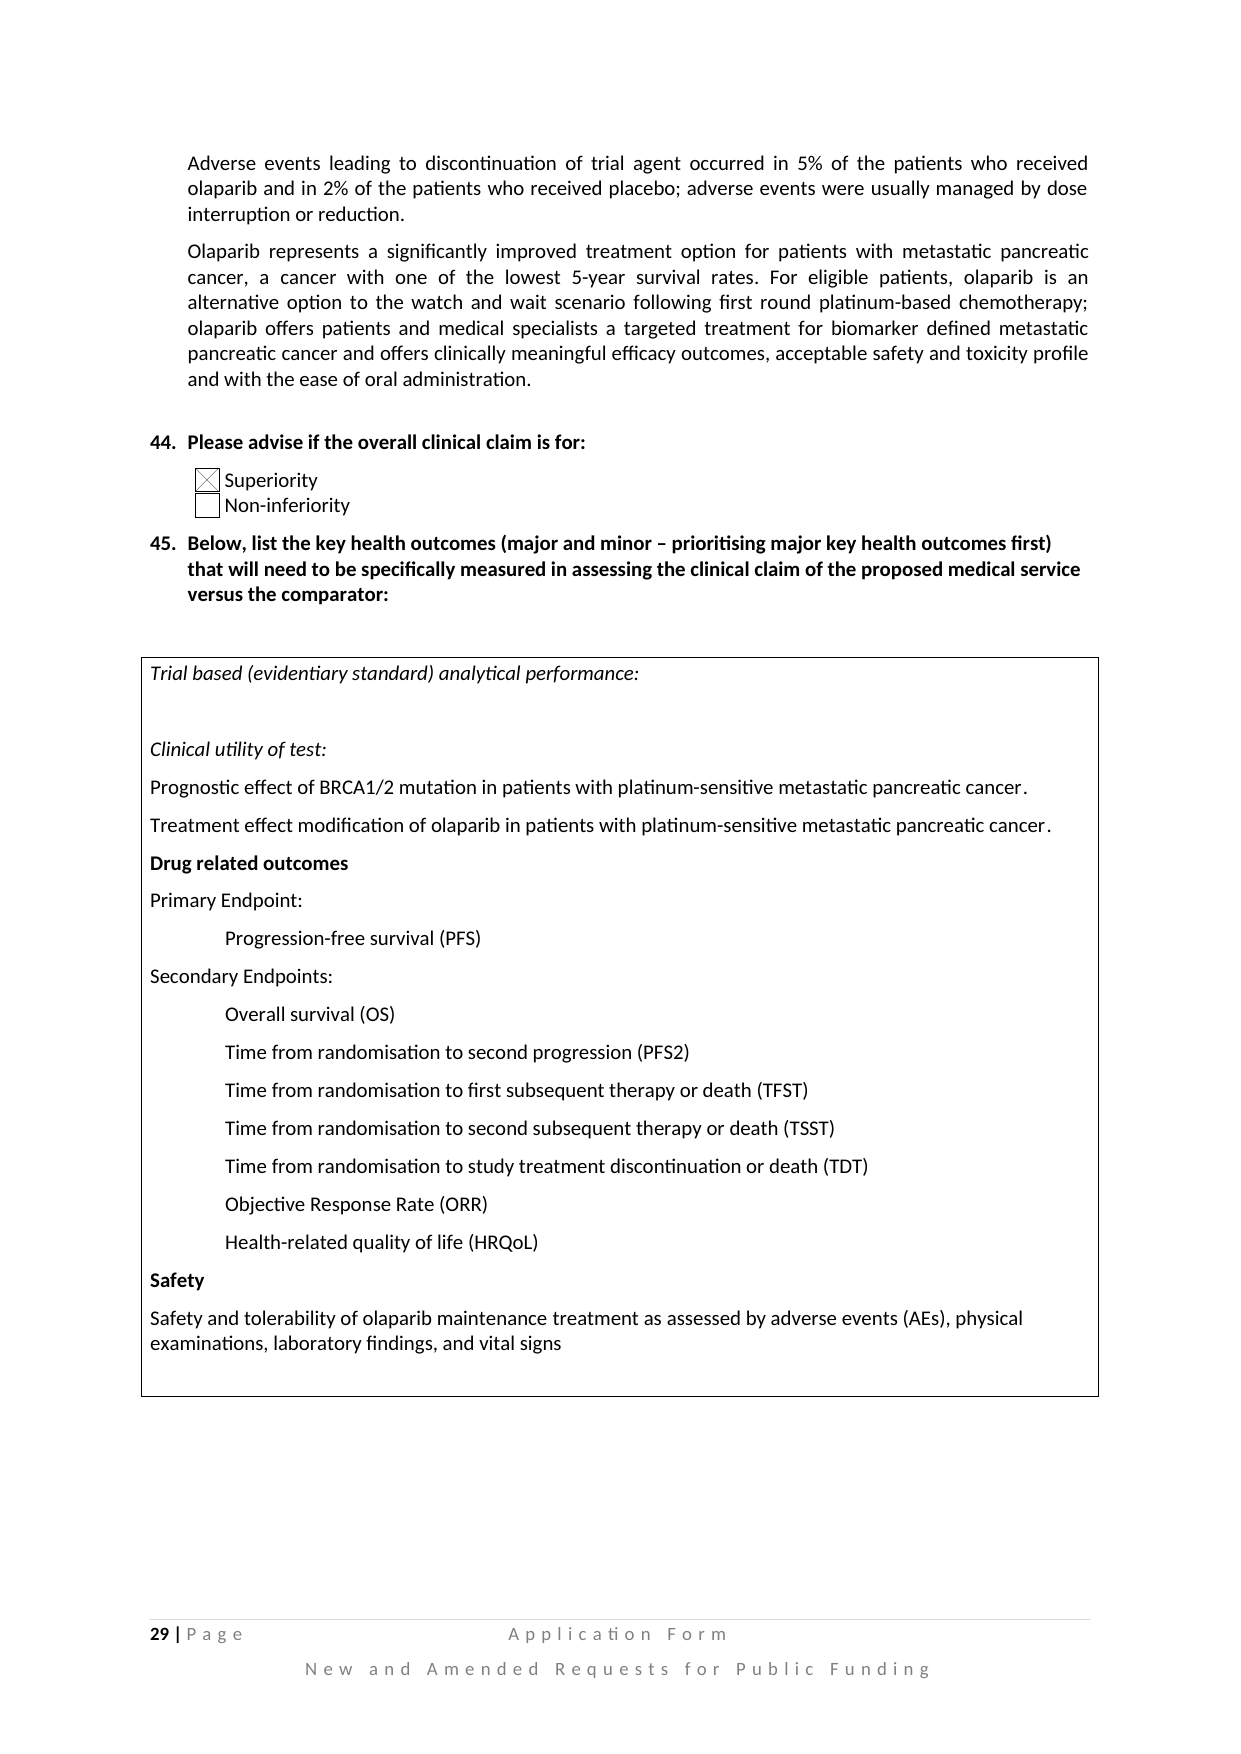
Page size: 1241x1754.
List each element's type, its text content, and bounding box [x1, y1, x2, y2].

text Safety and tolerability of olaparib maintenance treatment as assessed by adverse events (AEs), physical examinations, laboratory findings, and vital signs [142, 1302, 1098, 1356]
subtitle Please advise if the overall clinical claim is for: [150, 429, 1090, 454]
text Treatment effect modification of olaparib in patients with platinum-sensitive metastatic pancreatic cancer. [142, 809, 1098, 837]
text Primary Endpoint: [142, 884, 1098, 913]
text Non-inferiority [194, 492, 1090, 518]
text Time from randomisation to second progression (PFS2) [142, 1036, 1098, 1065]
text Prognostic effect of BRCA1/2 mutation in patients with platinum-sensitive metastatic pancreatic cancer. [142, 771, 1098, 799]
text Time from randomisation to study treatment discontinuation or death (TDT) [142, 1150, 1098, 1178]
text Safety [142, 1264, 1098, 1292]
text Secondary Endpoints: [142, 960, 1098, 989]
text Superiority [194, 467, 1090, 492]
text Time from randomisation to first subsequent therapy or death (TFST) [142, 1074, 1098, 1103]
text Objective Response Rate (ORR) [142, 1188, 1098, 1216]
text Health-related quality of life (HRQoL) [142, 1226, 1098, 1254]
text Overall survival (OS) [142, 998, 1098, 1027]
text Progression-free survival (PFS) [142, 922, 1098, 951]
text Adverse events leading to discontinuation of trial agent occurred in 5% of the patients who received olaparib and in 2% of the patients who received placebo; adverse events were usually managed by dose interruption or reduction. [187, 150, 1090, 226]
text Time from randomisation to second subsequent therapy or death (TSST) [142, 1112, 1098, 1141]
subtitle Below, list the key health outcomes (major and minor – prioritising major key health outcomes first) that will need to be specifically measured in assessing the clinical claim of the proposed medical service versus the comparator: [150, 530, 1090, 607]
list Olaparib represents a significantly improved treatment option for patients with metastatic pancreatic cancer, a cancer with one of the lowest 5-year survival rates. For eligible patients, olaparib is an alternative option to the watch and wait scenario following first round platinum-based chemotherapy; olaparib offers patients and medical specialists a targeted treatment for biomarker defined metastatic pancreatic cancer and offers clinically meaningful efficacy outcomes, acceptable safety and toxicity profile and with the ease of oral administration. [187, 239, 1090, 391]
text Trial based (evidentiary standard) analytical performance: [142, 658, 1098, 686]
text Clinical utility of test: [142, 733, 1098, 761]
text Drug related outcomes [142, 847, 1098, 875]
